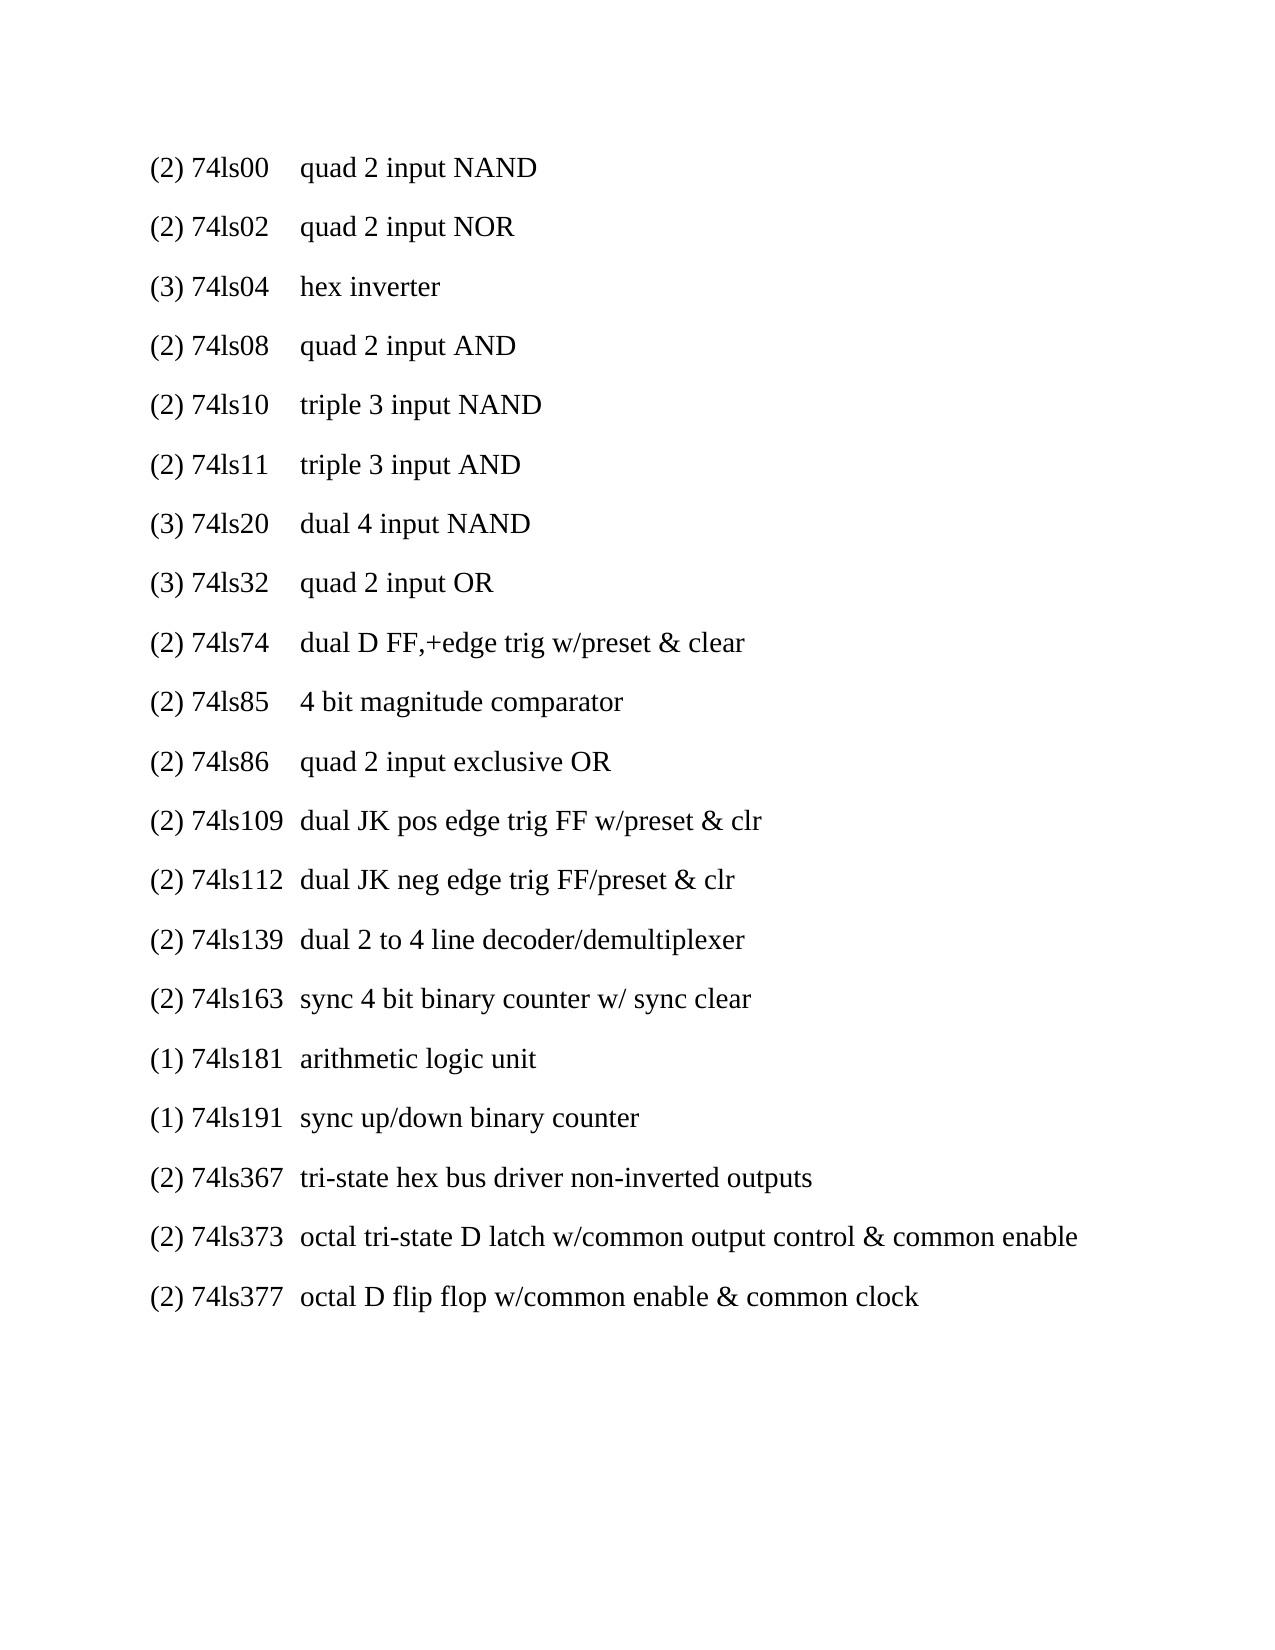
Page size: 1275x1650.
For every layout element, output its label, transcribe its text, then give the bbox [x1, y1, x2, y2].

text (2) 74ls367 tri-state hex bus driver non-inverted outputs [150, 1160, 1125, 1193]
text (2) 74ls109 dual JK pos edge trig FF w/preset & clr [150, 803, 1125, 837]
text (2) 74ls373 octal tri-state D latch w/common output control & common enable [150, 1219, 1125, 1253]
text (2) 74ls00 quad 2 input NAND [150, 150, 1125, 183]
text (1) 74ls191 sync up/down binary counter [150, 1100, 1125, 1134]
text (2) 74ls10 triple 3 input NAND [150, 387, 1125, 421]
text (1) 74ls181 arithmetic logic unit [150, 1041, 1125, 1074]
text (2) 74ls163 sync 4 bit binary counter w/ sync clear [150, 982, 1125, 1015]
text (2) 74ls85 4 bit magnitude comparator [150, 684, 1125, 718]
text (2) 74ls86 quad 2 input exclusive OR [150, 744, 1125, 777]
text (2) 74ls377 octal D flip flop w/common enable & common clock [150, 1279, 1125, 1312]
text (3) 74ls32 quad 2 input OR [150, 566, 1125, 599]
text (2) 74ls08 quad 2 input AND [150, 328, 1125, 362]
text (2) 74ls112 dual JK neg edge trig FF/preset & clr [150, 862, 1125, 896]
text (2) 74ls11 triple 3 input AND [150, 447, 1125, 480]
text (3) 74ls20 dual 4 input NAND [150, 506, 1125, 540]
text (2) 74ls02 quad 2 input NOR [150, 209, 1125, 243]
text (3) 74ls04 hex inverter [150, 269, 1125, 302]
text (2) 74ls74 dual D FF,+edge trig w/preset & clear [150, 625, 1125, 658]
text (2) 74ls139 dual 2 to 4 line decoder/demultiplexer [150, 922, 1125, 955]
